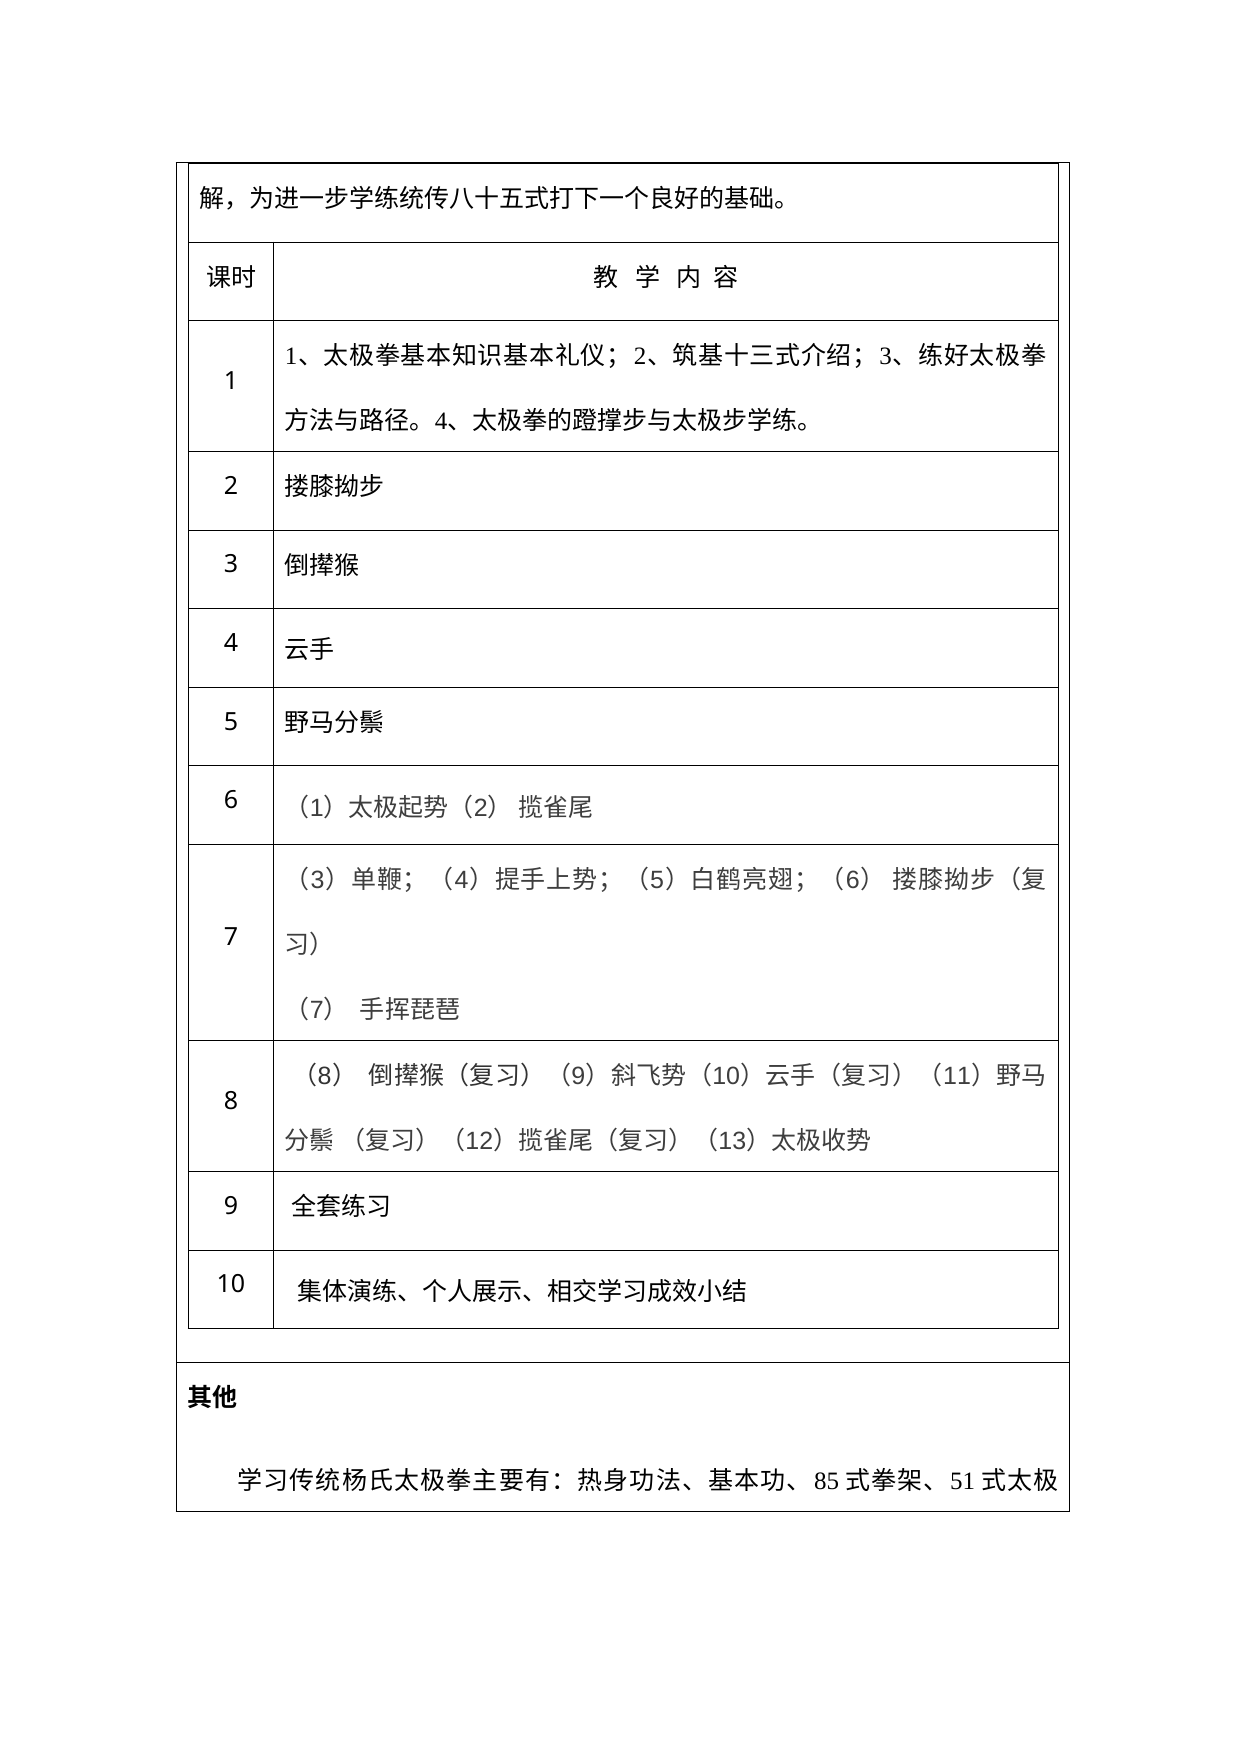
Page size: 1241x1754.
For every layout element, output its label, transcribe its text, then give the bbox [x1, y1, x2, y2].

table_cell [177, 1363, 1069, 1511]
table_cell 教学内容（具体到每课时教学内容） [177, 163, 1069, 1362]
